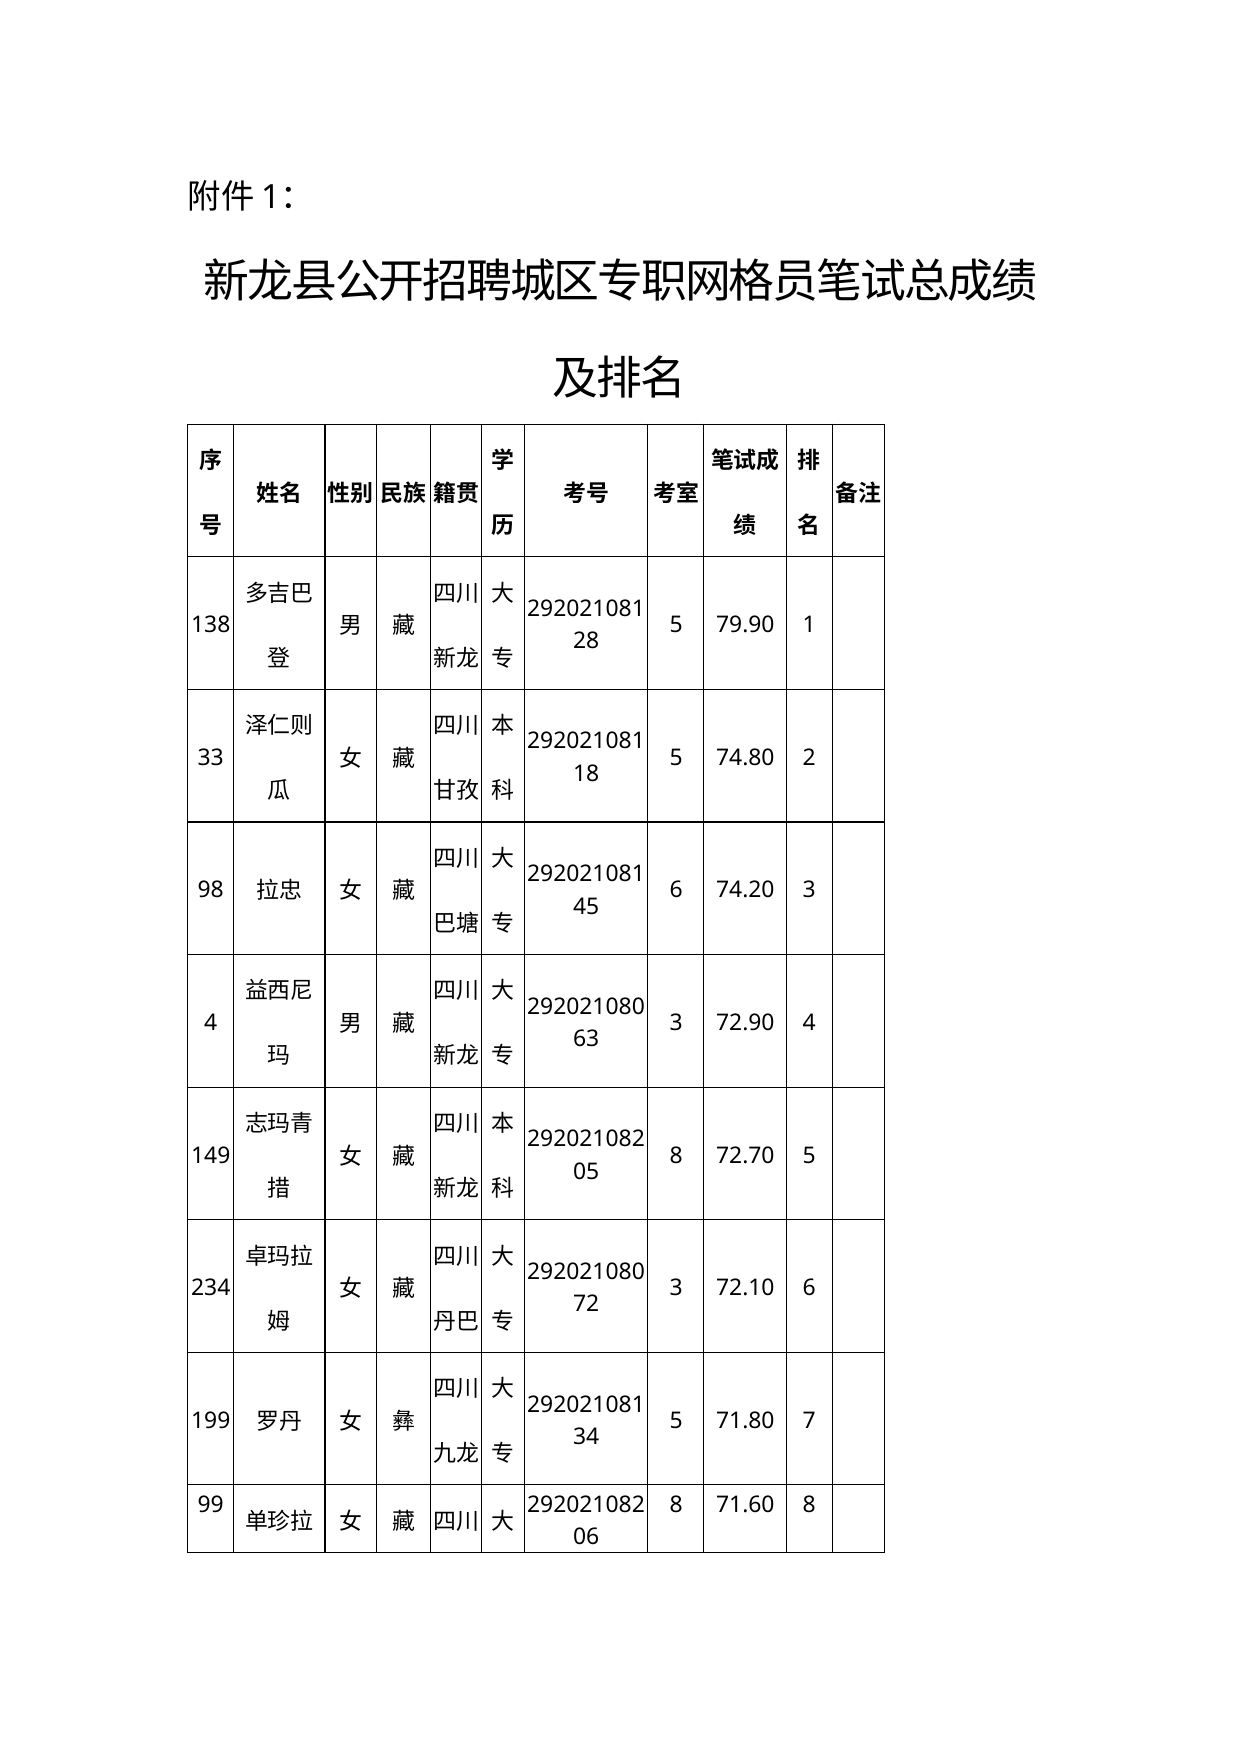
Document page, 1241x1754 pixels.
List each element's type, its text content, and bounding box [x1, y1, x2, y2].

table_cell [833, 690, 884, 821]
table_cell 学历 [482, 425, 524, 556]
table_cell 女 [326, 1088, 376, 1219]
table_cell 女 [326, 1353, 376, 1484]
table_cell 99 [188, 1485, 233, 1552]
table_cell 138 [188, 557, 233, 689]
table_cell 四川新龙 [431, 557, 481, 689]
table_cell 1 [787, 557, 832, 689]
table_cell 29202108063 [525, 955, 647, 1087]
table_cell 藏 [377, 1088, 430, 1219]
table_cell 四川甘孜 [431, 690, 481, 821]
table_cell 序号 [188, 425, 233, 556]
table_cell 71.80 [704, 1353, 786, 1484]
text 附件1： [187, 162, 1053, 227]
table_cell 98 [188, 823, 233, 954]
table_cell [833, 1353, 884, 1484]
table_cell 本科 [482, 1088, 524, 1219]
table_cell 5 [648, 557, 703, 689]
table_cell [833, 955, 884, 1087]
table_cell 29202108145 [525, 823, 647, 954]
table_cell 大专 [482, 557, 524, 689]
table_cell 藏 [377, 1485, 430, 1552]
table_cell 民族 [377, 425, 430, 556]
table_cell 男 [326, 557, 376, 689]
table_cell 籍贯 [431, 425, 481, 556]
table_cell 71.60 [704, 1485, 786, 1552]
table_cell 4 [188, 955, 233, 1087]
table_header 新龙县公开招聘城区专职网格员笔试总成绩及排名 [188, 227, 1053, 423]
table_cell 72.90 [704, 955, 786, 1087]
table_cell 8 [648, 1485, 703, 1552]
table_cell 8 [648, 1088, 703, 1219]
table_cell [833, 557, 884, 689]
table_cell 排名 [787, 425, 832, 556]
table_cell 考号 [525, 425, 647, 556]
table_cell 藏 [377, 690, 430, 821]
table_cell 四川得荣 [431, 1485, 481, 1552]
table_cell 四川九龙 [431, 1353, 481, 1484]
table_cell 卓玛拉姆 [234, 1220, 324, 1352]
table_cell 大专 [482, 823, 524, 954]
table_cell 29202108118 [525, 690, 647, 821]
table_cell 29202108072 [525, 1220, 647, 1352]
table_cell 8 [787, 1485, 832, 1552]
table_cell 6 [648, 823, 703, 954]
table_cell 藏 [377, 557, 430, 689]
table_cell 大专 [482, 955, 524, 1087]
table_cell 199 [188, 1353, 233, 1484]
table_cell 29202108205 [525, 1088, 647, 1219]
table_cell 大专 [482, 1220, 524, 1352]
table_cell 女 [326, 1220, 376, 1352]
table_cell 四川新龙 [431, 1088, 481, 1219]
table_cell 大专 [482, 1353, 524, 1484]
table_cell 藏 [377, 1220, 430, 1352]
table_cell 罗丹 [234, 1353, 324, 1484]
table_cell 3 [648, 955, 703, 1087]
table_cell 四川新龙 [431, 955, 481, 1087]
table_cell 考室 [648, 425, 703, 556]
table_cell 234 [188, 1220, 233, 1352]
table_cell [833, 1220, 884, 1352]
table_cell 33 [188, 690, 233, 821]
table_cell 彝 [377, 1353, 430, 1484]
table_cell 5 [787, 1088, 832, 1219]
table_cell 3 [787, 823, 832, 954]
table_cell 7 [787, 1353, 832, 1484]
table_cell 149 [188, 1088, 233, 1219]
table_cell 男 [326, 955, 376, 1087]
table_cell 女 [326, 823, 376, 954]
table_cell 藏 [377, 955, 430, 1087]
table_cell 本科 [482, 690, 524, 821]
table_cell [833, 1088, 884, 1219]
table_cell 79.90 [704, 557, 786, 689]
table_cell 多吉巴登 [234, 557, 324, 689]
table_cell 姓名 [234, 425, 324, 556]
table_cell 单珍拉姆 [234, 1485, 324, 1552]
table_cell [833, 823, 884, 954]
table_cell 备注 [833, 425, 884, 556]
table_cell [833, 1485, 884, 1552]
table_cell 72.10 [704, 1220, 786, 1352]
table_cell 女 [326, 1485, 376, 1552]
table_cell 2 [787, 690, 832, 821]
table_cell 笔试成绩 [704, 425, 786, 556]
table_cell 74.80 [704, 690, 786, 821]
table_cell 29202108134 [525, 1353, 647, 1484]
table_cell 女 [326, 690, 376, 821]
table_cell 大专 [482, 1485, 524, 1552]
table_cell 6 [787, 1220, 832, 1352]
table_cell 性别 [326, 425, 376, 556]
table_cell 5 [648, 1353, 703, 1484]
table_cell 志玛青措 [234, 1088, 324, 1219]
table_cell 72.70 [704, 1088, 786, 1219]
table_cell 74.20 [704, 823, 786, 954]
table_cell 四川丹巴 [431, 1220, 481, 1352]
table_cell 藏 [377, 823, 430, 954]
table_cell 泽仁则瓜 [234, 690, 324, 821]
table_cell 3 [648, 1220, 703, 1352]
table_cell 益西尼玛 [234, 955, 324, 1087]
table_cell 5 [648, 690, 703, 821]
table_cell 四川巴塘 [431, 823, 481, 954]
table_cell 拉忠 [234, 823, 324, 954]
table_cell 29202108206 [525, 1485, 647, 1552]
table_cell 29202108128 [525, 557, 647, 689]
table_cell 4 [787, 955, 832, 1087]
